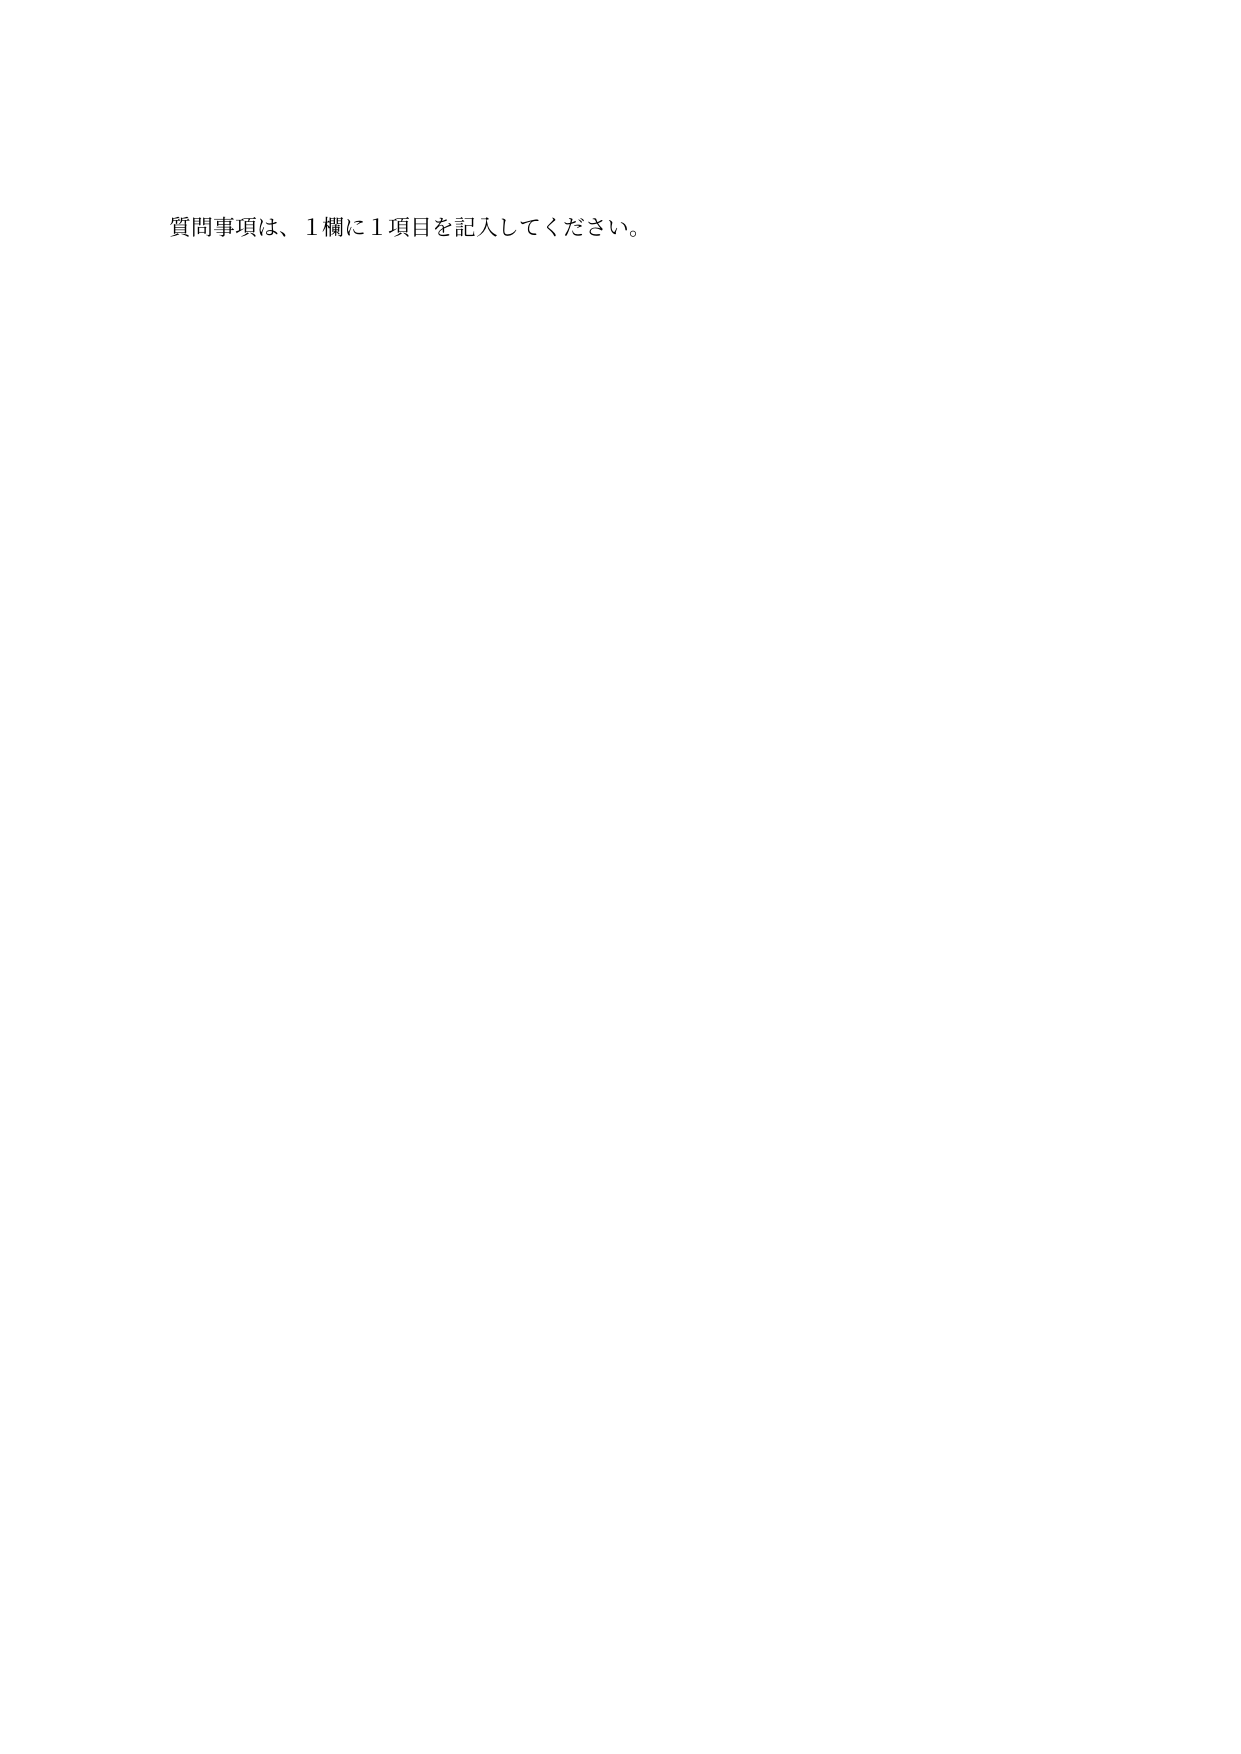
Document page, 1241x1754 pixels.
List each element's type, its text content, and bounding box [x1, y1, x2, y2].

text 質問事項は、１欄に１項目を記入してください。 [148, 206, 1092, 246]
